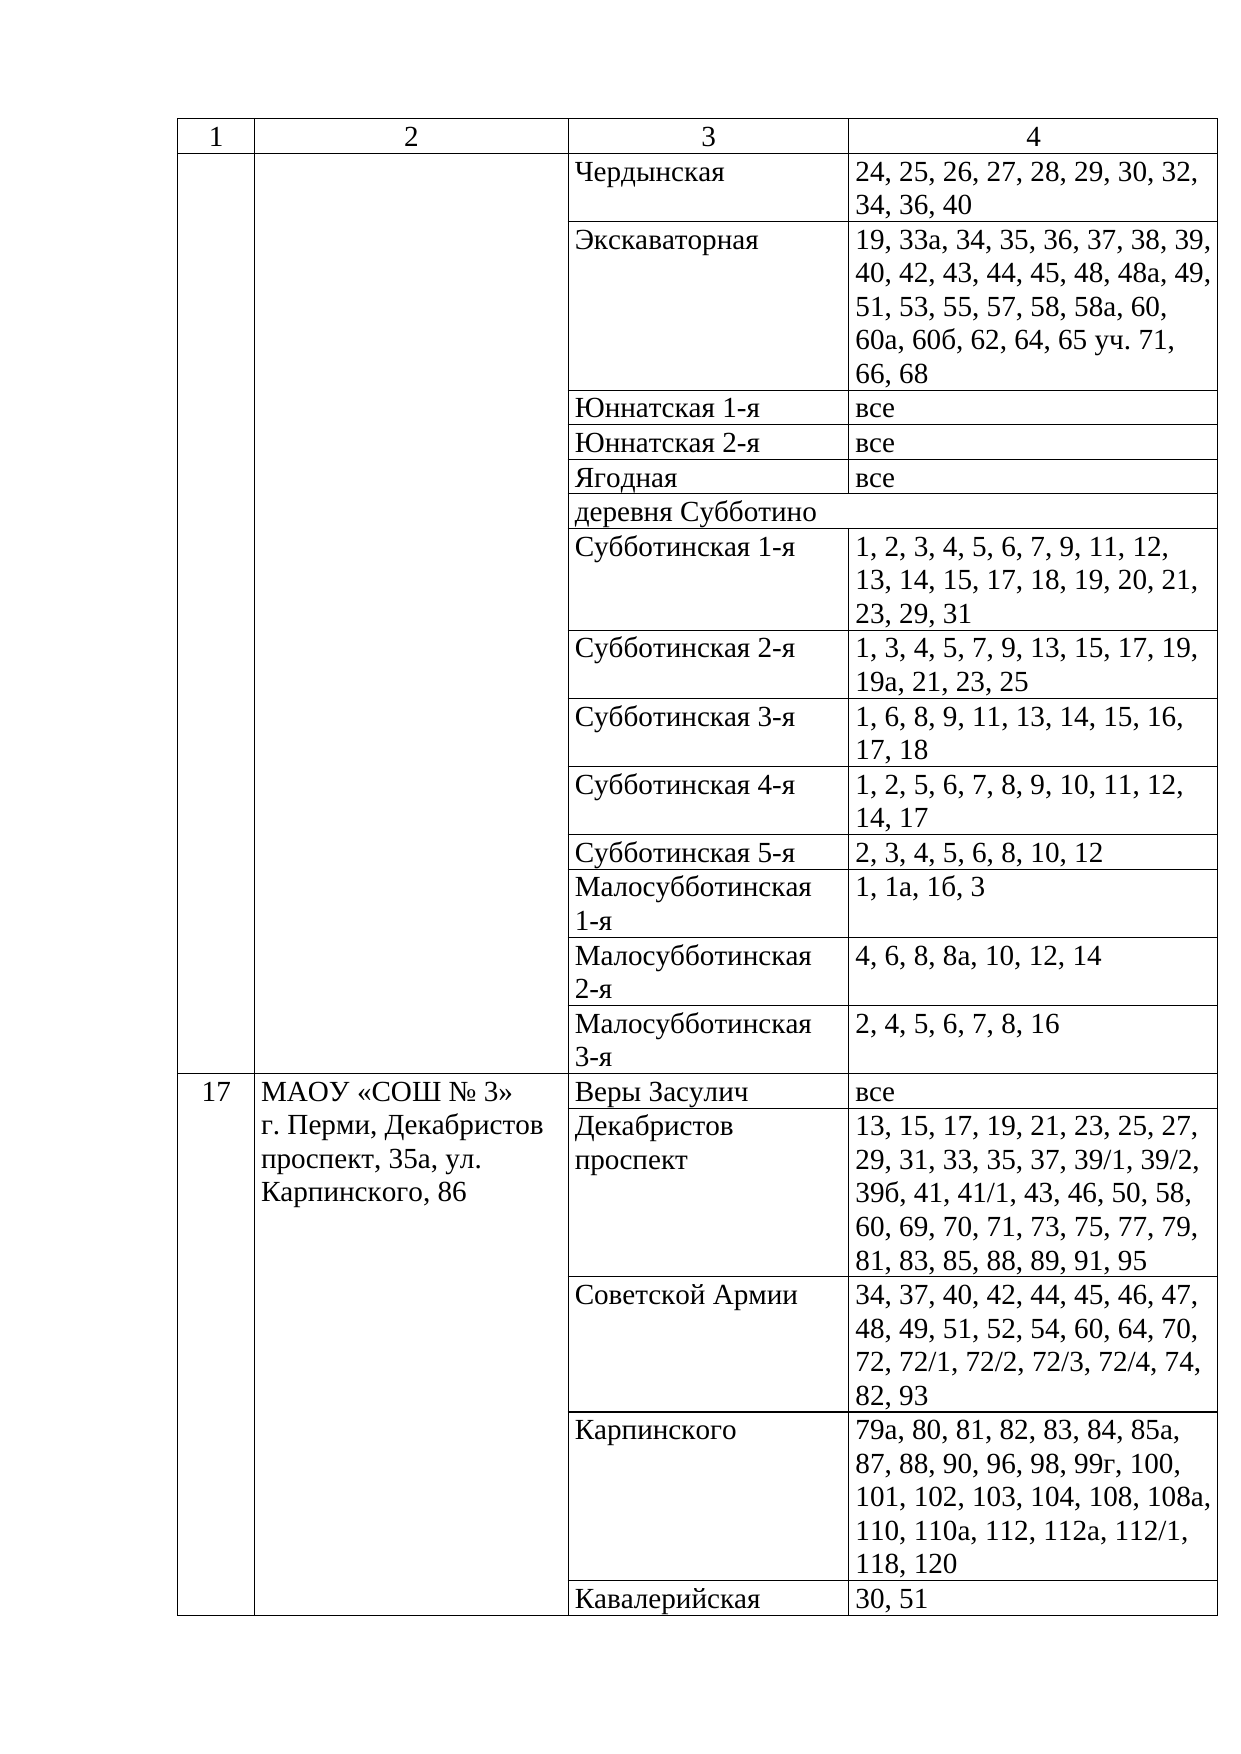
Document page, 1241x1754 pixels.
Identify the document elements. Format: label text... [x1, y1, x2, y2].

table_cell Кавалерийская [569, 1581, 848, 1615]
table_cell все [849, 425, 1217, 459]
table_cell Малосубботинская 2-я [569, 938, 848, 1005]
table_cell 19, 33а, 34, 35, 36, 37, 38, 39, 40, 42, 43, 44, 45, 48, 48а, 49, 51, 53, 55, 57, 58, 58а, 60, 60а, 60б, 62, 64, 65 уч. 71, 66, 68 [849, 222, 1217, 389]
table_cell деревня Субботино [569, 494, 1217, 528]
table_cell 2, 4, 5, 6, 7, 8, 16 [849, 1006, 1217, 1073]
table_cell Карпинского [569, 1413, 848, 1580]
table_cell Веры Засулич [569, 1074, 848, 1107]
table_cell 13, 15, 17, 19, 21, 23, 25, 27, 29, 31, 33, 35, 37, 39/1, 39/2, 39б, 41, 41/1, 43, 46, 50, 58, 60, 69, 70, 71, 73, 75, 77, 79, 81, 83, 85, 88, 89, 91, 95 [849, 1109, 1217, 1276]
table_cell Субботинская 2-я [569, 631, 848, 698]
table_cell Юннатская 2-я [569, 425, 848, 459]
table_cell все [849, 1074, 1217, 1107]
table_cell 24, 25, 26, 27, 28, 29, 30, 32, 34, 36, 40 [849, 154, 1217, 221]
table_cell Субботинская 4-я [569, 767, 848, 834]
table_cell Ягодная [569, 460, 848, 493]
table_cell Субботинская 3-я [569, 699, 848, 766]
table_cell Юннатская 1-я [569, 391, 848, 424]
table_cell 4, 6, 8, 8а, 10, 12, 14 [849, 938, 1217, 1005]
table_cell 79а, 80, 81, 82, 83, 84, 85а, 87, 88, 90, 96, 98, 99г, 100, 101, 102, 103, 104, 108, 108а, 110, 110а, 112, 112а, 112/1, 118, 120 [849, 1413, 1217, 1580]
table_cell 30, 51 [849, 1581, 1217, 1615]
table_cell 1, 2, 5, 6, 7, 8, 9, 10, 11, 12, 14, 17 [849, 767, 1217, 834]
table_cell Малосубботинская 3-я [569, 1006, 848, 1073]
table_cell Декабристов проспект [569, 1109, 848, 1276]
table_cell Субботинская 5-я [569, 835, 848, 868]
table_cell 2, 3, 4, 5, 6, 8, 10, 12 [849, 835, 1217, 868]
table_cell 17 [178, 1074, 254, 1615]
table_cell 1, 6, 8, 9, 11, 13, 14, 15, 16, 17, 18 [849, 699, 1217, 766]
table_header 4 [849, 119, 1217, 153]
table_header 3 [569, 119, 848, 153]
table_cell Чердынская [569, 154, 848, 221]
table_header 1 [178, 119, 254, 153]
table_header 2 [255, 119, 568, 153]
table_cell 34, 37, 40, 42, 44, 45, 46, 47, 48, 49, 51, 52, 54, 60, 64, 70, 72, 72/1, 72/2, 72/3, 72/4, 74, 82, 93 [849, 1277, 1217, 1411]
table_cell все [849, 391, 1217, 424]
table_cell Субботинская 1-я [569, 529, 848, 629]
table_cell 1, 2, 3, 4, 5, 6, 7, 9, 11, 12, 13, 14, 15, 17, 18, 19, 20, 21, 23, 29, 31 [849, 529, 1217, 629]
table_cell все [849, 460, 1217, 493]
table_cell 1, 3, 4, 5, 7, 9, 13, 15, 17, 19, 19а, 21, 23, 25 [849, 631, 1217, 698]
table_cell Советской Армии [569, 1277, 848, 1411]
table_cell 1, 1а, 1б, 3 [849, 870, 1217, 937]
table_cell Экскаваторная [569, 222, 848, 389]
table_cell Малосубботинская 1-я [569, 870, 848, 937]
table_cell МАОУ «СОШ № 3» г. Перми, Декабристов проспект, 35а, ул. Карпинского, 86 [255, 1074, 568, 1615]
